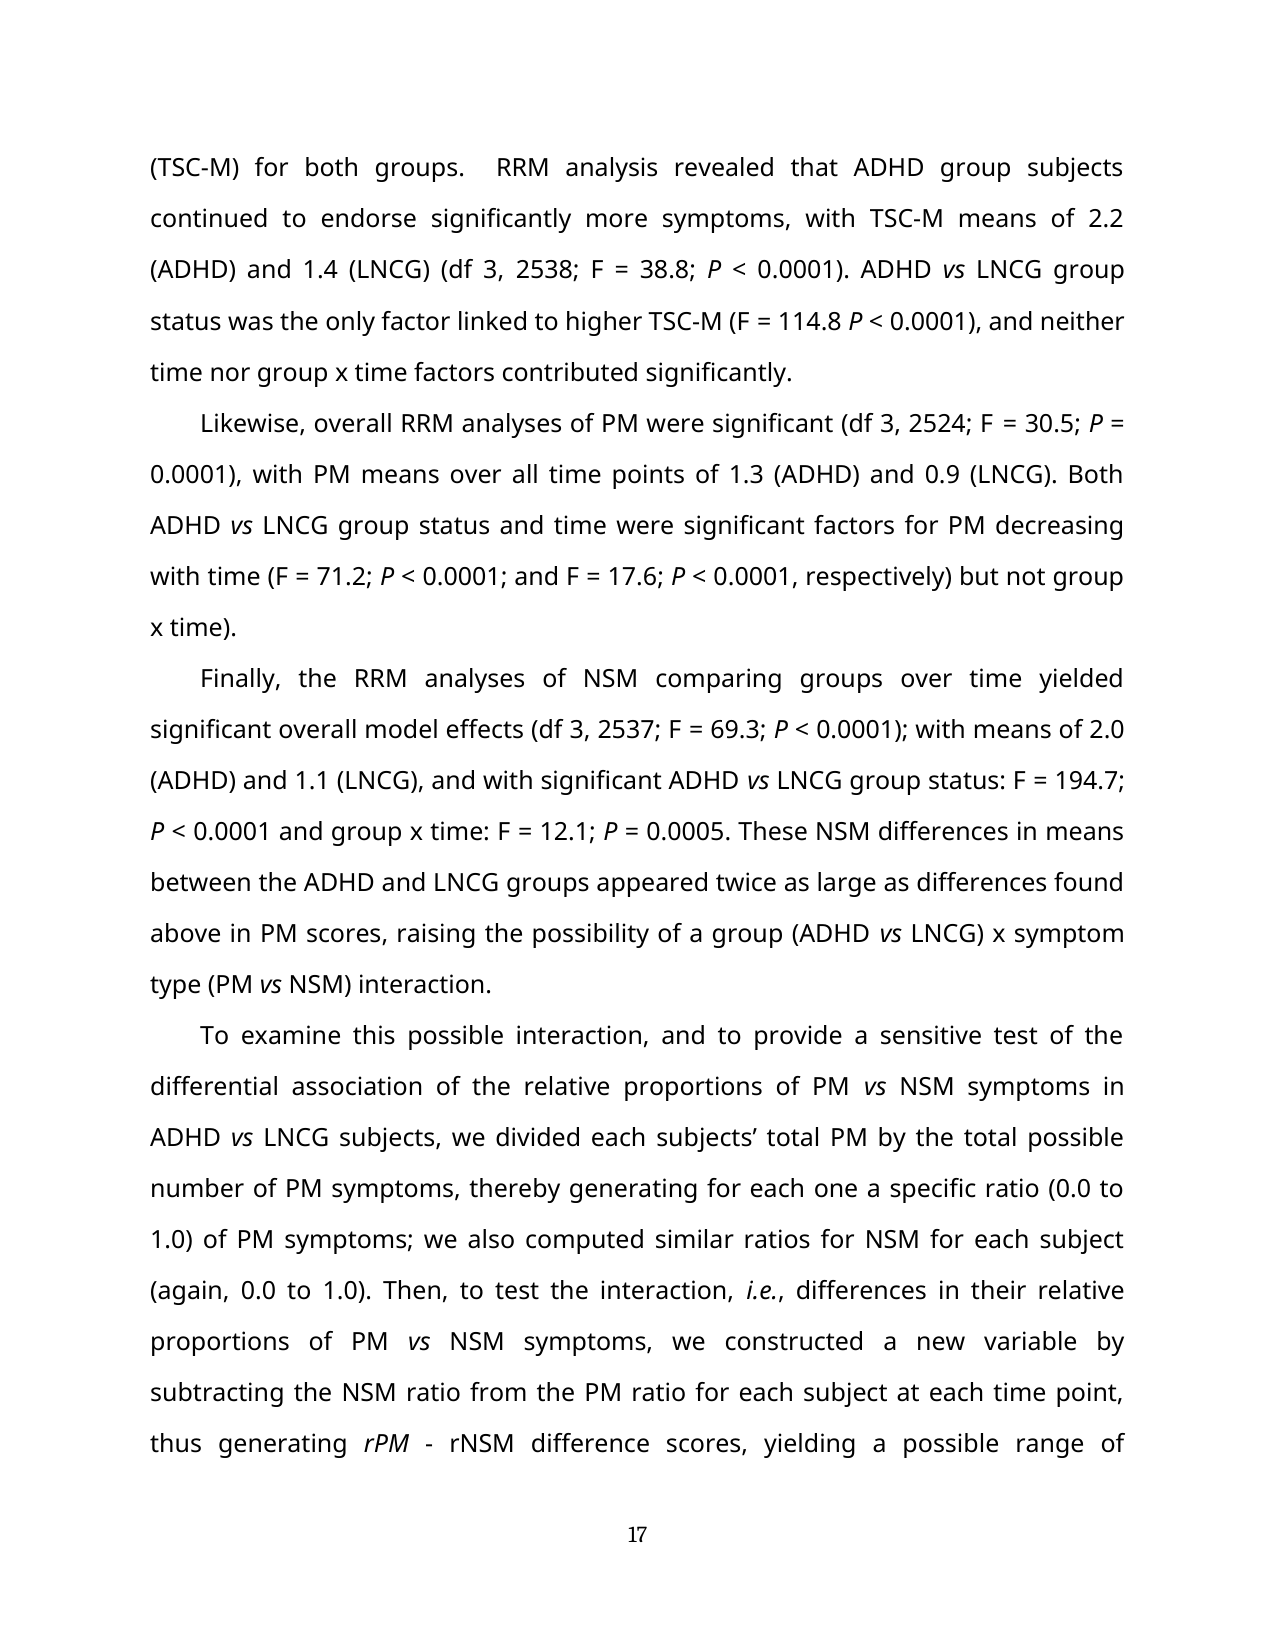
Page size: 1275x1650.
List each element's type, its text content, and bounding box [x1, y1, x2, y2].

text Likewise, overall RRM analyses of PM were significant (df 3, 2524; F = 30.5; P = 0.0001), with PM means over all time points of 1.3 (ADHD) and 0.9 (LNCG). Both ADHD vs LNCG group status and time were significant factors for PM decreasing with time (F = 71.2; P < 0.0001; and F = 17.6; P < 0.0001, respectively) but not group x time). [150, 405, 1125, 643]
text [150, 1018, 1125, 1460]
text Finally, the RRM analyses of NSM comparing groups over time yielded significant overall model effects (df 3, 2537; F = 69.3; P < 0.0001); with means of 2.0 (ADHD) and 1.1 (LNCG), and with significant ADHD vs LNCG group status: F = 194.7; P < 0.0001 and group x time: F = 12.1; P = 0.0005. These NSM differences in means between the ADHD and LNCG groups appeared twice as large as differences found above in PM scores, raising the possibility of a group (ADHD vs LNCG) x symptom type (PM vs NSM) interaction. [150, 660, 1125, 1001]
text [150, 150, 1125, 388]
